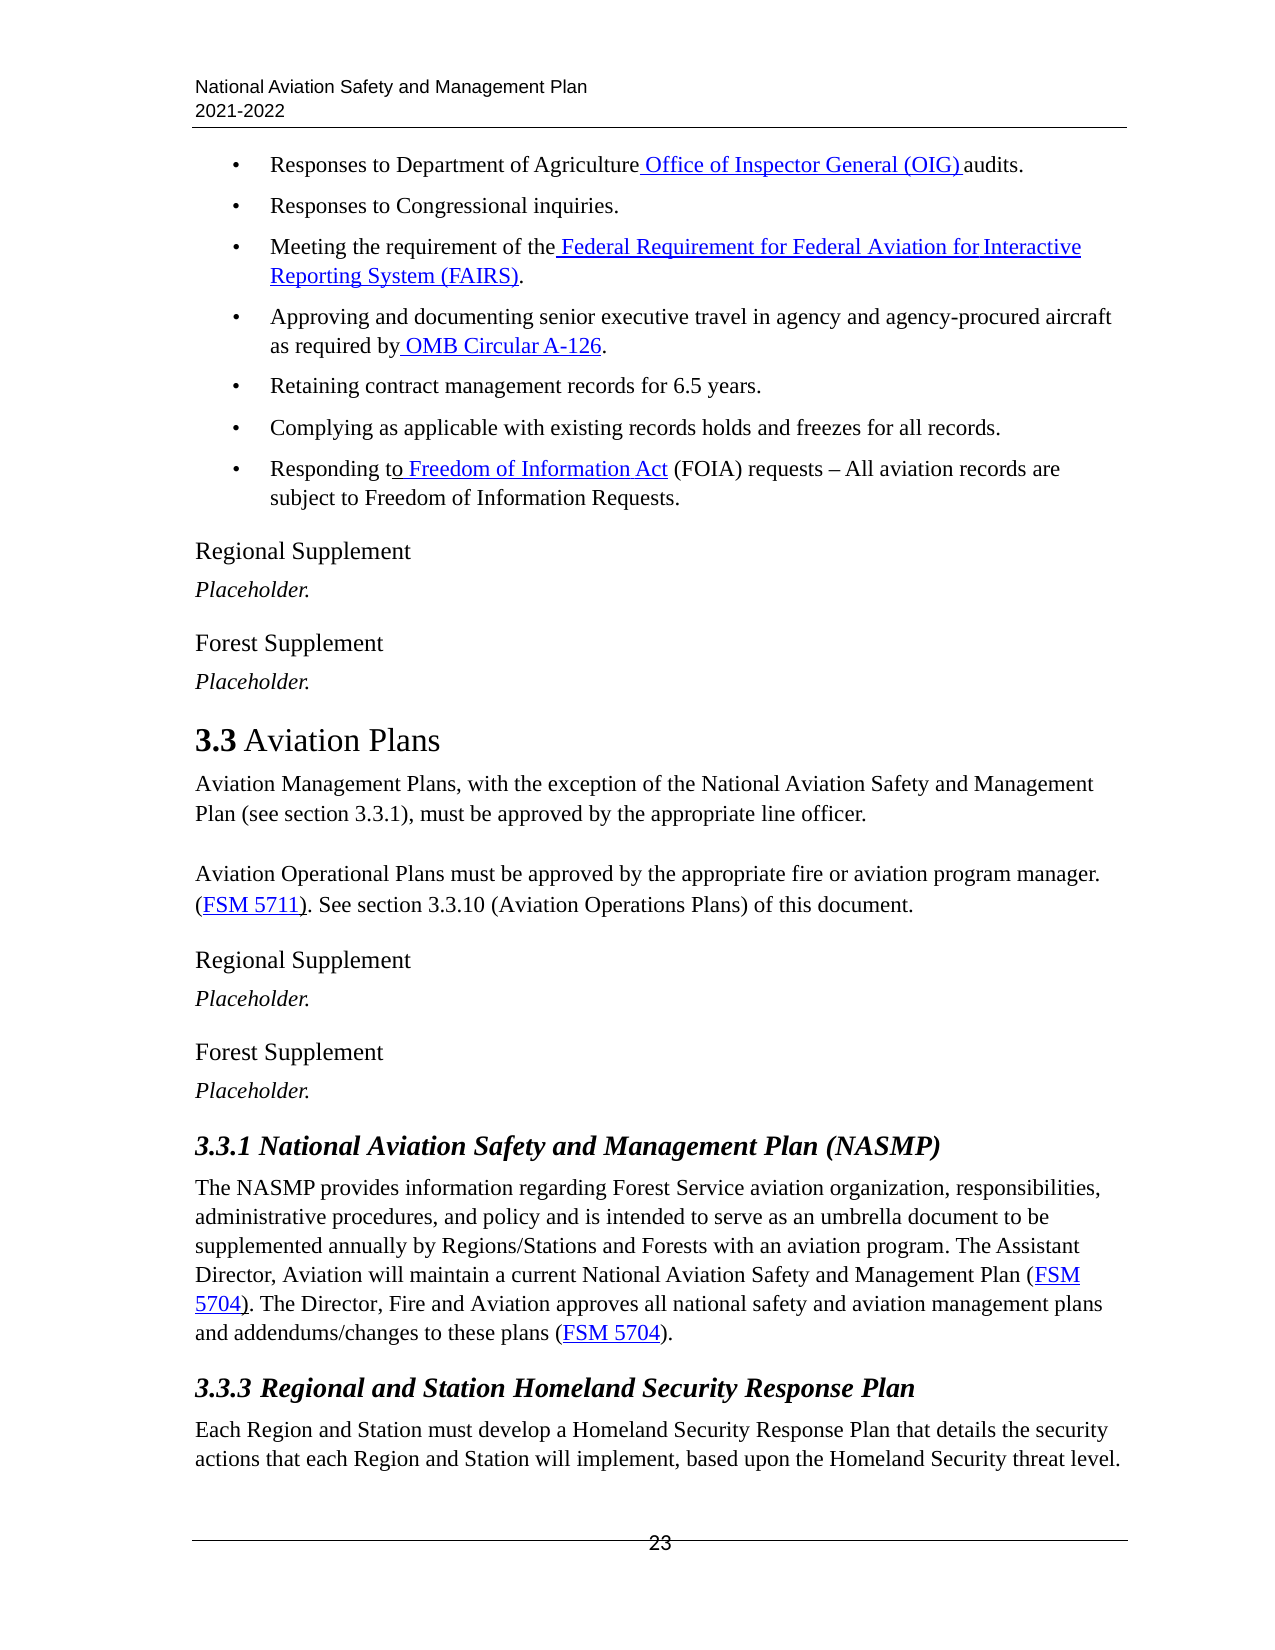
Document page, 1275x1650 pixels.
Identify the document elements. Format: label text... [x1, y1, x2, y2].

text Regional Supplement Placeholder. [195, 945, 417, 1012]
text • Retaining contract management records for 6.5 years. [232, 372, 1188, 399]
text The NASMP provides information regarding Forest Service aviation organization, responsibilities, administrative procedures, and policy and is intended to serve as an umbrella document to be supplemented annually by Regions/Stations and Forests with an aviation program. The Assistant Director, Aviation will maintain a current National Aviation Safety and Management Plan (FSM 5704). The Director, Fire and Aviation approves all national safety and aviation management plans and addendums/changes to these plans (FSM 5704). [195, 1174, 1106, 1346]
text • Approving and documenting senior executive travel in agency and agency-procured aircraft as required by OMB CircularA-126. [233, 303, 1117, 358]
text • Responding to Freedom of InformationAct (FOIA) requests –All aviation records are subject to Freedom of Information Requests. [233, 455, 1063, 510]
text 3.3.1 National Aviation Safety and Management Plan (NASMP) [195, 1129, 1188, 1162]
text 23 [648, 1528, 1188, 1556]
text Aviation Management Plans, with the exception of the National Aviation Safety and Management Plan (see section 3.3.1), must be approved by the appropriate line officer. [195, 770, 1100, 827]
text National Aviation Safety and Management Plan 2021-2022 [195, 76, 593, 122]
text 3.3.3 Regional and Station Homeland Security Response Plan [195, 1371, 1188, 1403]
text • Complying as applicable with existing records holds and freezes for all records. [232, 414, 1188, 440]
text Aviation Operational Plans must be approved by the appropriate fire or aviation program manager. (FSM 5711). See section 3.3.10 (Aviation Operations Plans) of this document. [195, 860, 1107, 917]
text Forest Supplement Placeholder. [195, 628, 389, 694]
text • Meeting the requirement of the Federal Requirement for Federal Aviation forInteractive Reporting System (FAIRS). [233, 233, 1084, 289]
text Each Region and Station must develop a Homeland Security Response Plan that details the security actions that each Region and Station will implement, based upon the Homeland Security threat level. [195, 1416, 1126, 1472]
text Regional Supplement Placeholder. [195, 536, 417, 603]
text 3.3Aviation Plans [195, 720, 1188, 758]
text • Responses to Department of Agriculture Office of Inspector General (OIG)audits. [232, 151, 1188, 178]
text Forest Supplement Placeholder. [195, 1037, 389, 1103]
text • Responses to Congressional inquiries. [232, 192, 1188, 219]
